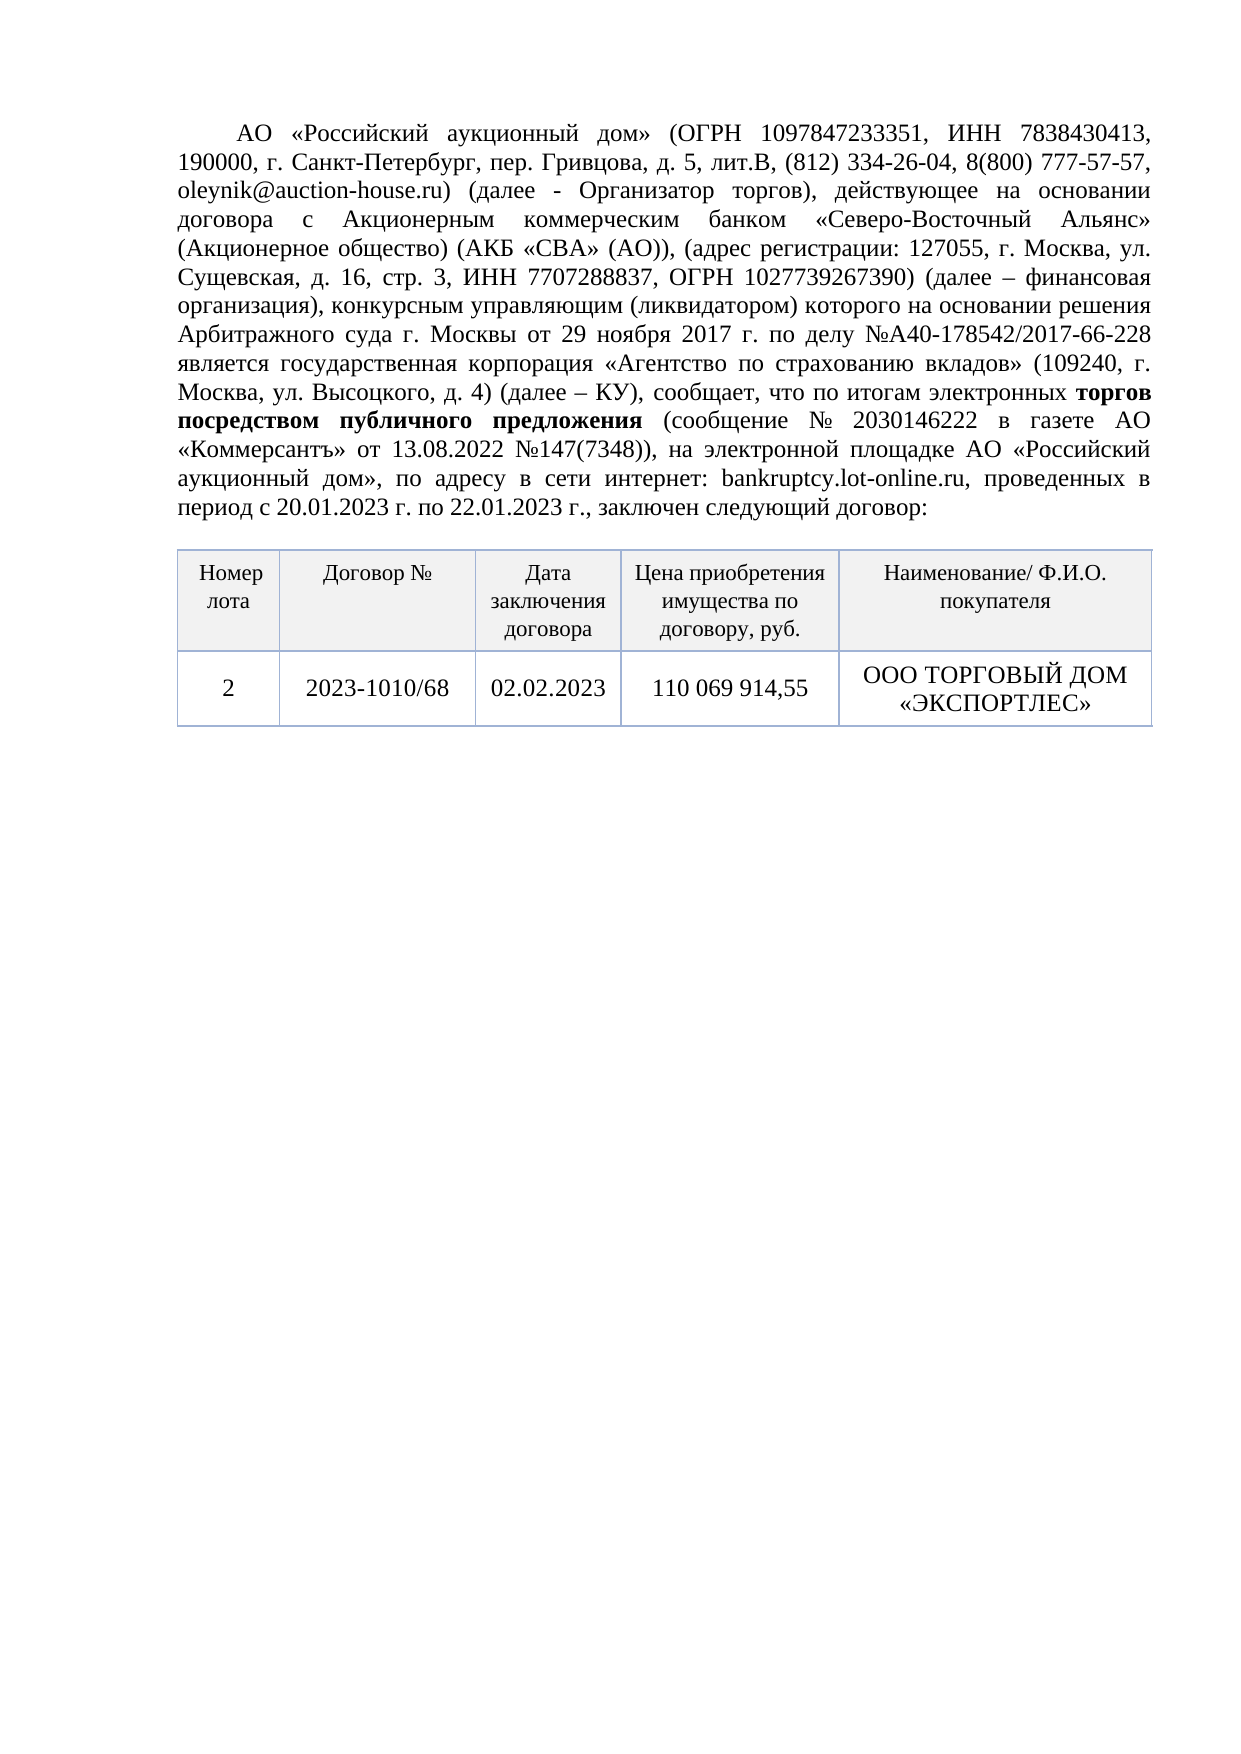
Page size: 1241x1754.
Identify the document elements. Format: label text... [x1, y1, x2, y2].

table_header Договор № [280, 551, 475, 650]
table_header Номер лота [178, 551, 279, 650]
table_header Наименование/ Ф.И.О. покупателя [840, 551, 1151, 650]
table_cell 110 069 914,55 [622, 652, 838, 725]
table_cell 2 [178, 652, 279, 725]
table_header Цена приобретения имущества по договору, руб. [622, 551, 838, 650]
table_header Дата заключения договора [476, 551, 620, 650]
table_cell 2023-1010/68 [280, 652, 475, 725]
table_cell ООО ТОРГОВЫЙ ДОМ «ЭКСПОРТЛЕС» [840, 652, 1151, 725]
text АО «Российский аукционный дом» (ОГРН 1097847233351, ИНН 7838430413, 190000, г. Санкт-Петербург, пер. Гривцова, д. 5, лит.В, (812) 334-26-04, 8(800) 777-57-57, oleynik@auction-house.ru) (далее - Организатор торгов), действующее на основании договора с Акционерным коммерческим банком «Северо-Восточный Альянс» (Акционерное общество) (АКБ «СВА» (АО)), (адрес регистрации: 127055, г. Москва, ул. Сущевская, д. 16, стр. 3, ИНН 7707288837, ОГРН 1027739267390) (далее – финансовая организация), конкурсным управляющим (ликвидатором) которого на основании решения Арбитражного суда г. Москвы от 29 ноября 2017 г. по делу №А40-178542/2017-66-228 является государственная корпорация «Агентство по страхованию вкладов» (109240, г. Москва, ул. Высоцкого, д. 4) (далее – КУ), сообщает, что по итогам электронных торгов посредством публичного предложения (сообщение № 2030146222 в газете АО «Коммерсантъ» от 13.08.2022 №147(7348)), на электронной площадке АО «Российский аукционный дом», по адресу в сети интернет: bankruptcy.lot-online.ru, проведенных в период с 20.01.2023 г. по 22.01.2023 г., заключен следующий договор: [177, 118, 1152, 521]
table_cell 02.02.2023 [476, 652, 620, 725]
